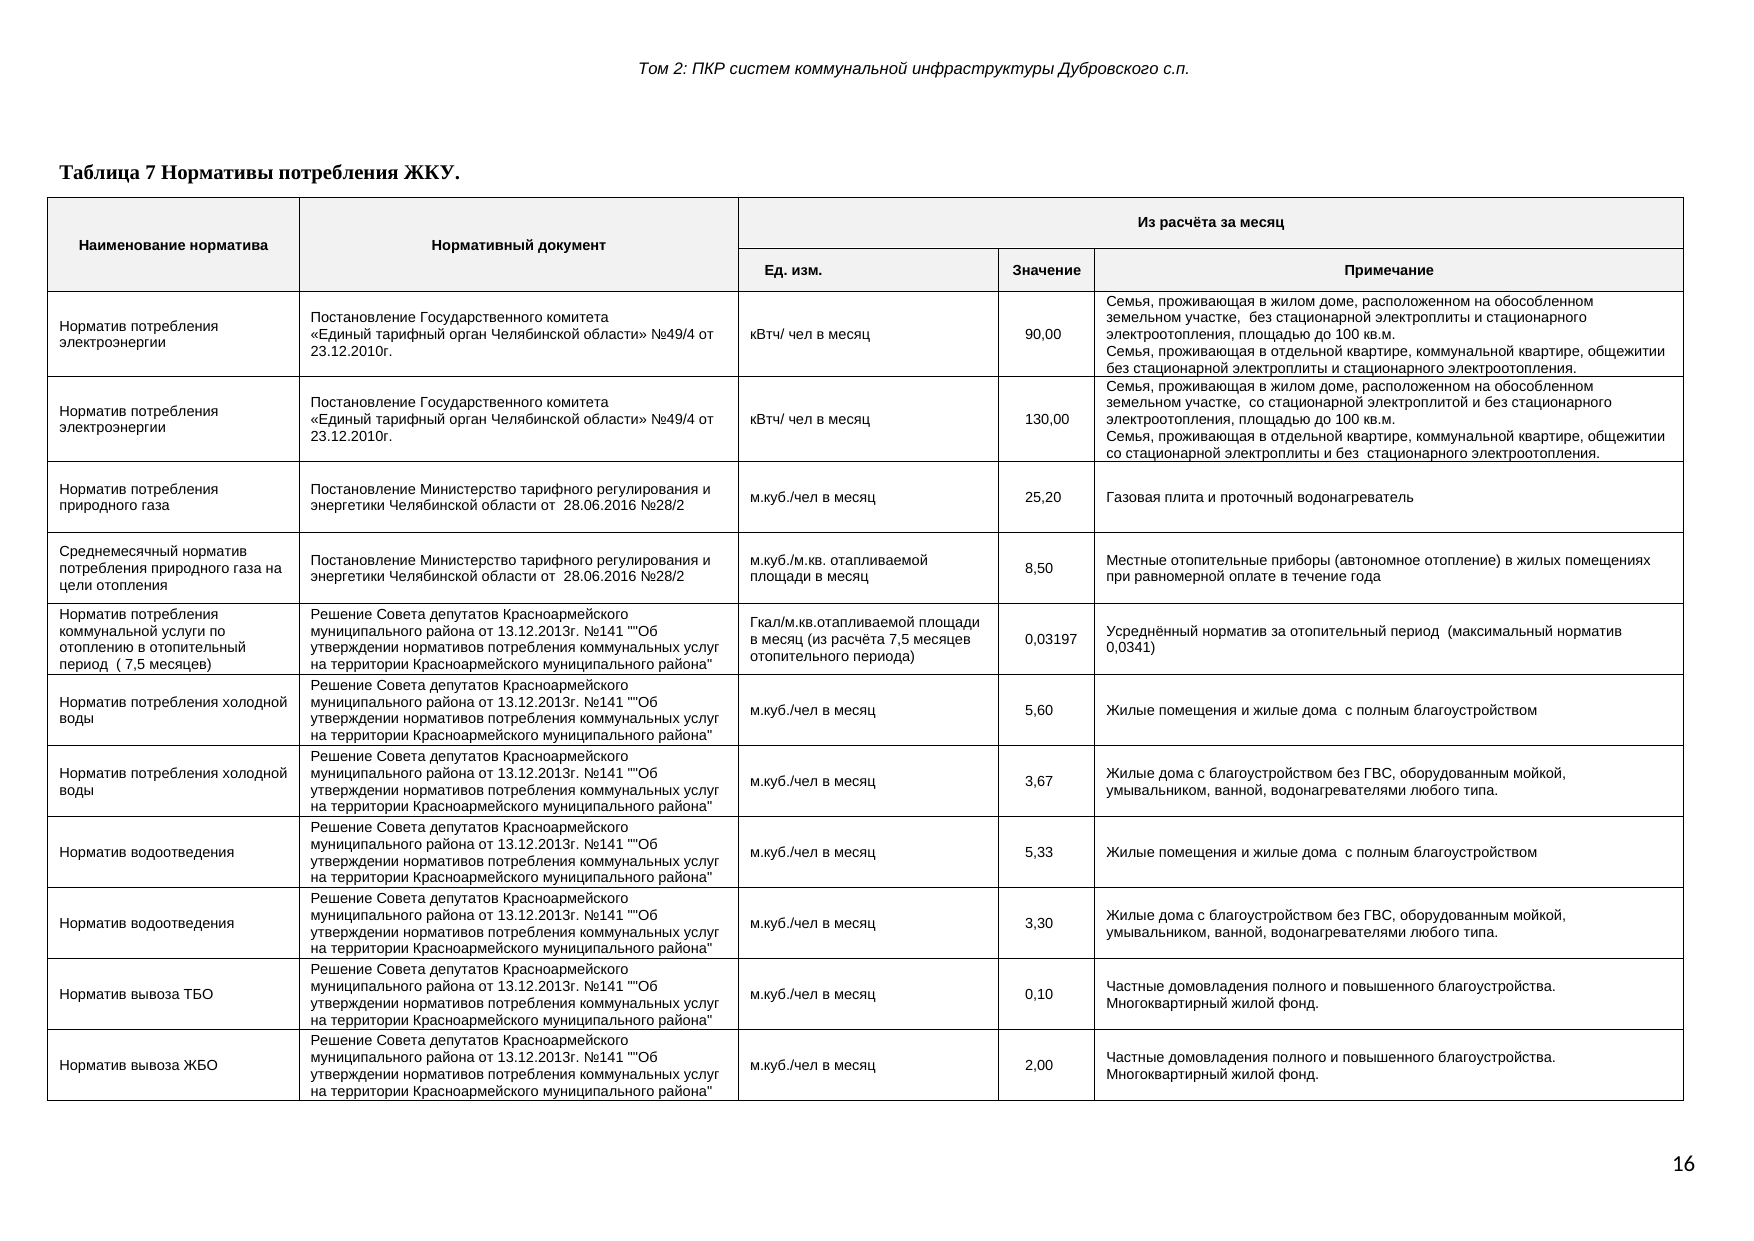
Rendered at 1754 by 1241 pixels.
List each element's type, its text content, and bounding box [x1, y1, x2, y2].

table_cell Норматив потребления электроэнергии [48, 292, 299, 376]
table_header Нормативный документ [300, 198, 738, 291]
table_header Наименование норматива [48, 198, 299, 291]
table_cell Местные отопительные приборы (автономное отопление) в жилых помещениях при равномерной оплате в течение года [1095, 533, 1683, 603]
table_cell Норматив вывоза ТБО [48, 959, 299, 1029]
table_cell Норматив вывоза ЖБО [48, 1030, 299, 1100]
table_cell Жилые помещения и жилые дома с полным благоустройством [1095, 675, 1683, 745]
table_cell Семья, проживающая в жилом доме, расположенном на обособленном земельном участке, со стационарной электроплитой и без стационарного электроотопления, площадью до 100 кв.м. Семья, проживающая в отдельной квартире, коммунальной квартире, общежитии со стационарной электроплиты и без стационарного электроотопления. [1095, 377, 1683, 461]
table_cell Частные домовладения полного и повышенного благоустройства. Многоквартирный жилой фонд. [1095, 1030, 1683, 1100]
table_cell 5,60 [999, 675, 1094, 745]
table_cell Усреднённый норматив за отопительный период (максимальный норматив 0,0341) [1095, 604, 1683, 674]
table_header Из расчёта за месяц [739, 198, 1683, 247]
table_cell Жилые дома с благоустройством без ГВС, оборудованным мойкой, умывальником, ванной, водонагревателями любого типа. [1095, 746, 1683, 816]
table_cell 8,50 [999, 533, 1094, 603]
table_cell Частные домовладения полного и повышенного благоустройства. Многоквартирный жилой фонд. [1095, 959, 1683, 1029]
table_cell Норматив потребления электроэнергии [48, 377, 299, 461]
table_cell Постановление Государственного комитета «Единый тарифный орган Челябинской области» №49/4 от 23.12.2010г. [300, 292, 738, 376]
table_cell Решение Совета депутатов Красноармейского муниципального района от 13.12.2013г. №141 ""Об утверждении нормативов потребления коммунальных услуг на территории Красноармейского муниципального района" [300, 888, 738, 958]
table_cell кВтч/ чел в месяц [739, 377, 998, 461]
table_cell Норматив потребления холодной воды [48, 675, 299, 745]
table_cell 0,03197 [999, 604, 1094, 674]
table_cell Ед. изм. [739, 249, 998, 291]
table_cell Жилые дома с благоустройством без ГВС, оборудованным мойкой, умывальником, ванной, водонагревателями любого типа. [1095, 888, 1683, 958]
table_cell Норматив водоотведения [48, 817, 299, 887]
table_cell м.куб./чел в месяц [739, 959, 998, 1029]
table_cell 5,33 [999, 817, 1094, 887]
table_cell Жилые помещения и жилые дома с полным благоустройством [1095, 817, 1683, 887]
table_cell Норматив потребления природного газа [48, 462, 299, 532]
table_cell Среднемесячный норматив потребления природного газа на цели отопления [48, 533, 299, 603]
table_cell м.куб./чел в месяц [739, 462, 998, 532]
table_cell 25,20 [999, 462, 1094, 532]
table_cell Примечание [1095, 249, 1683, 291]
table_cell Газовая плита и проточный водонагреватель [1095, 462, 1683, 532]
table_cell м.куб./чел в месяц [739, 675, 998, 745]
table_cell 0,10 [999, 959, 1094, 1029]
table_cell Решение Совета депутатов Красноармейского муниципального района от 13.12.2013г. №141 ""Об утверждении нормативов потребления коммунальных услуг на территории Красноармейского муниципального района" [300, 675, 738, 745]
table_cell м.куб./чел в месяц [739, 746, 998, 816]
table_cell Гкал/м.кв.отапливаемой площади в месяц (из расчёта 7,5 месяцев отопительного периода) [739, 604, 998, 674]
table_cell Решение Совета депутатов Красноармейского муниципального района от 13.12.2013г. №141 ""Об утверждении нормативов потребления коммунальных услуг на территории Красноармейского муниципального района" [300, 604, 738, 674]
table_cell Норматив потребления холодной воды [48, 746, 299, 816]
table_cell Решение Совета депутатов Красноармейского муниципального района от 13.12.2013г. №141 ""Об утверждении нормативов потребления коммунальных услуг на территории Красноармейского муниципального района" [300, 817, 738, 887]
table_cell Решение Совета депутатов Красноармейского муниципального района от 13.12.2013г. №141 ""Об утверждении нормативов потребления коммунальных услуг на территории Красноармейского муниципального района" [300, 959, 738, 1029]
table_cell Семья, проживающая в жилом доме, расположенном на обособленном земельном участке, без стационарной электроплиты и стационарного электроотопления, площадью до 100 кв.м. Семья, проживающая в отдельной квартире, коммунальной квартире, общежитии без стационарной электроплиты и стационарного электроотопления. [1095, 292, 1683, 376]
table_cell 90,00 [999, 292, 1094, 376]
table_cell Постановление Министерство тарифного регулирования и энергетики Челябинской области от 28.06.2016 №28/2 [300, 533, 738, 603]
table_cell м.куб./чел в месяц [739, 817, 998, 887]
table_cell Постановление Министерство тарифного регулирования и энергетики Челябинской области от 28.06.2016 №28/2 [300, 462, 738, 532]
table_cell м.куб./чел в месяц [739, 888, 998, 958]
table_cell Решение Совета депутатов Красноармейского муниципального района от 13.12.2013г. №141 ""Об утверждении нормативов потребления коммунальных услуг на территории Красноармейского муниципального района" [300, 746, 738, 816]
table_cell Постановление Государственного комитета «Единый тарифный орган Челябинской области» №49/4 от 23.12.2010г. [300, 377, 738, 461]
table_cell 3,30 [999, 888, 1094, 958]
table_cell м.куб./чел в месяц [739, 1030, 998, 1100]
table_cell 2,00 [999, 1030, 1094, 1100]
table_cell 130,00 [999, 377, 1094, 461]
table_cell Норматив потребления коммунальной услуги по отоплению в отопительный период ( 7,5 месяцев) [48, 604, 299, 674]
table_cell 3,67 [999, 746, 1094, 816]
table_cell Норматив водоотведения [48, 888, 299, 958]
table_cell кВтч/ чел в месяц [739, 292, 998, 376]
table_cell м.куб./м.кв. отапливаемой площади в месяц [739, 533, 998, 603]
table_cell Решение Совета депутатов Красноармейского муниципального района от 13.12.2013г. №141 ""Об утверждении нормативов потребления коммунальных услуг на территории Красноармейского муниципального района" [300, 1030, 738, 1100]
table_cell Значение [999, 249, 1094, 291]
